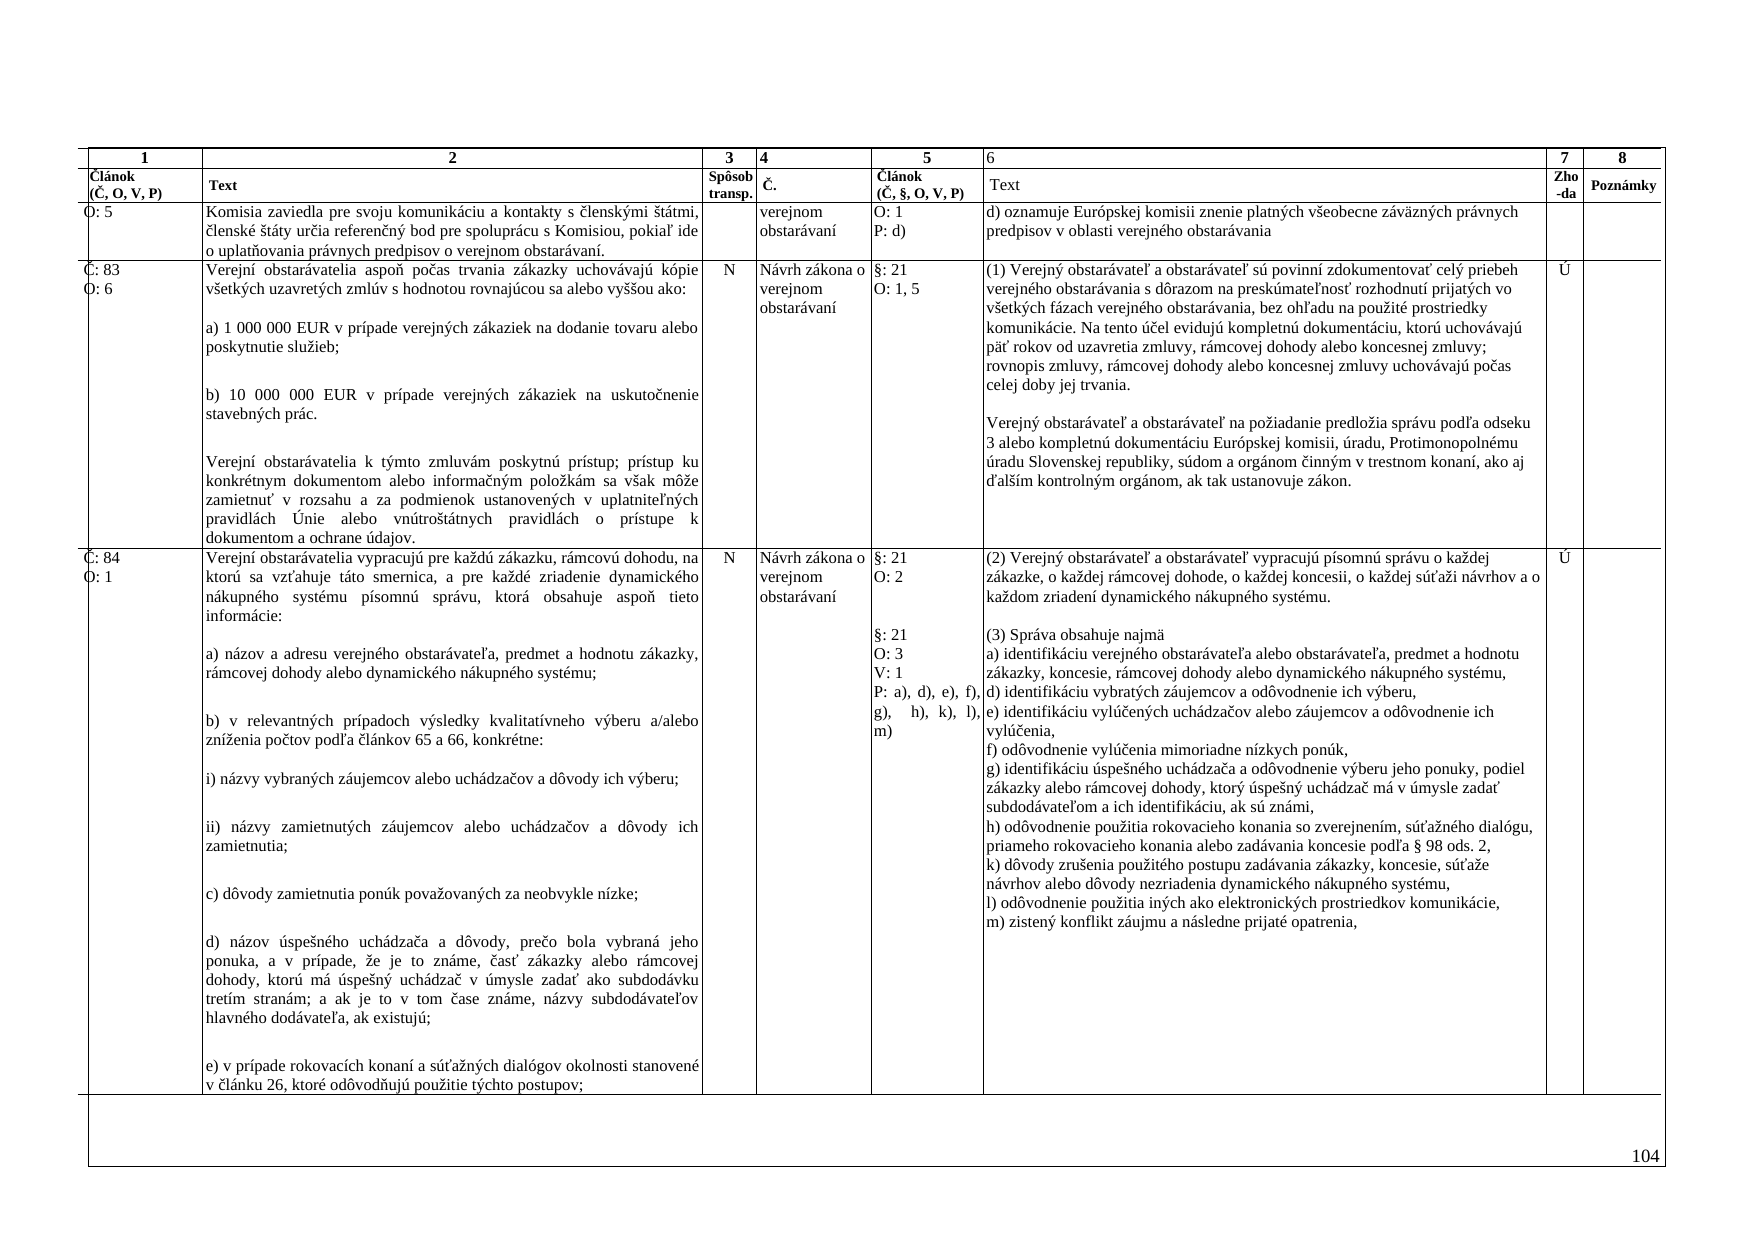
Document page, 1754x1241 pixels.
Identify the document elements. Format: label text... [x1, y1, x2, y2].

table_cell Článok (Č, O, V, P) [89, 169, 202, 201]
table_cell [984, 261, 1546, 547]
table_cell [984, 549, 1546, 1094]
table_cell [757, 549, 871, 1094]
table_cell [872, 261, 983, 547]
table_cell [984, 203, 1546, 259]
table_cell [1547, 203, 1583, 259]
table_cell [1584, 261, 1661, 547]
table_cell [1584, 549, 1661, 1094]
table_header 5 [872, 149, 983, 167]
table_header 4 [757, 149, 871, 167]
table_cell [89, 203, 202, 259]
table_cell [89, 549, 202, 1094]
table_cell Poznámky [1584, 169, 1661, 201]
table_header 6 [984, 149, 1546, 167]
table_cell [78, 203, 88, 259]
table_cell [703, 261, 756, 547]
table_header 2 [203, 149, 702, 167]
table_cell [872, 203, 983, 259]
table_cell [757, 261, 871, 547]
table_cell Č. [757, 169, 871, 201]
table_cell Text [203, 169, 702, 201]
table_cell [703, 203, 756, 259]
table_cell Spôsob transp. [703, 169, 756, 201]
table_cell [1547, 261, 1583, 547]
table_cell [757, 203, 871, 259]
table_cell Zho-da [1547, 169, 1583, 201]
table_header 8 [1584, 149, 1661, 167]
table_cell Článok (Č, §, O, V, P) [872, 169, 983, 201]
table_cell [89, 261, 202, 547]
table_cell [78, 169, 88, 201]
table_header 3 [703, 149, 756, 167]
table_header 7 [1547, 149, 1583, 167]
table_header 1 [89, 149, 202, 167]
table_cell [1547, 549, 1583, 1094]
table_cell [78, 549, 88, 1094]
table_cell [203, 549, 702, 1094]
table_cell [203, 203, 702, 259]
table_cell Text [984, 169, 1546, 201]
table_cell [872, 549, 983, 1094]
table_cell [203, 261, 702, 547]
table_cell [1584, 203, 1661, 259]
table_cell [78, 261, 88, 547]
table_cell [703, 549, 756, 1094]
